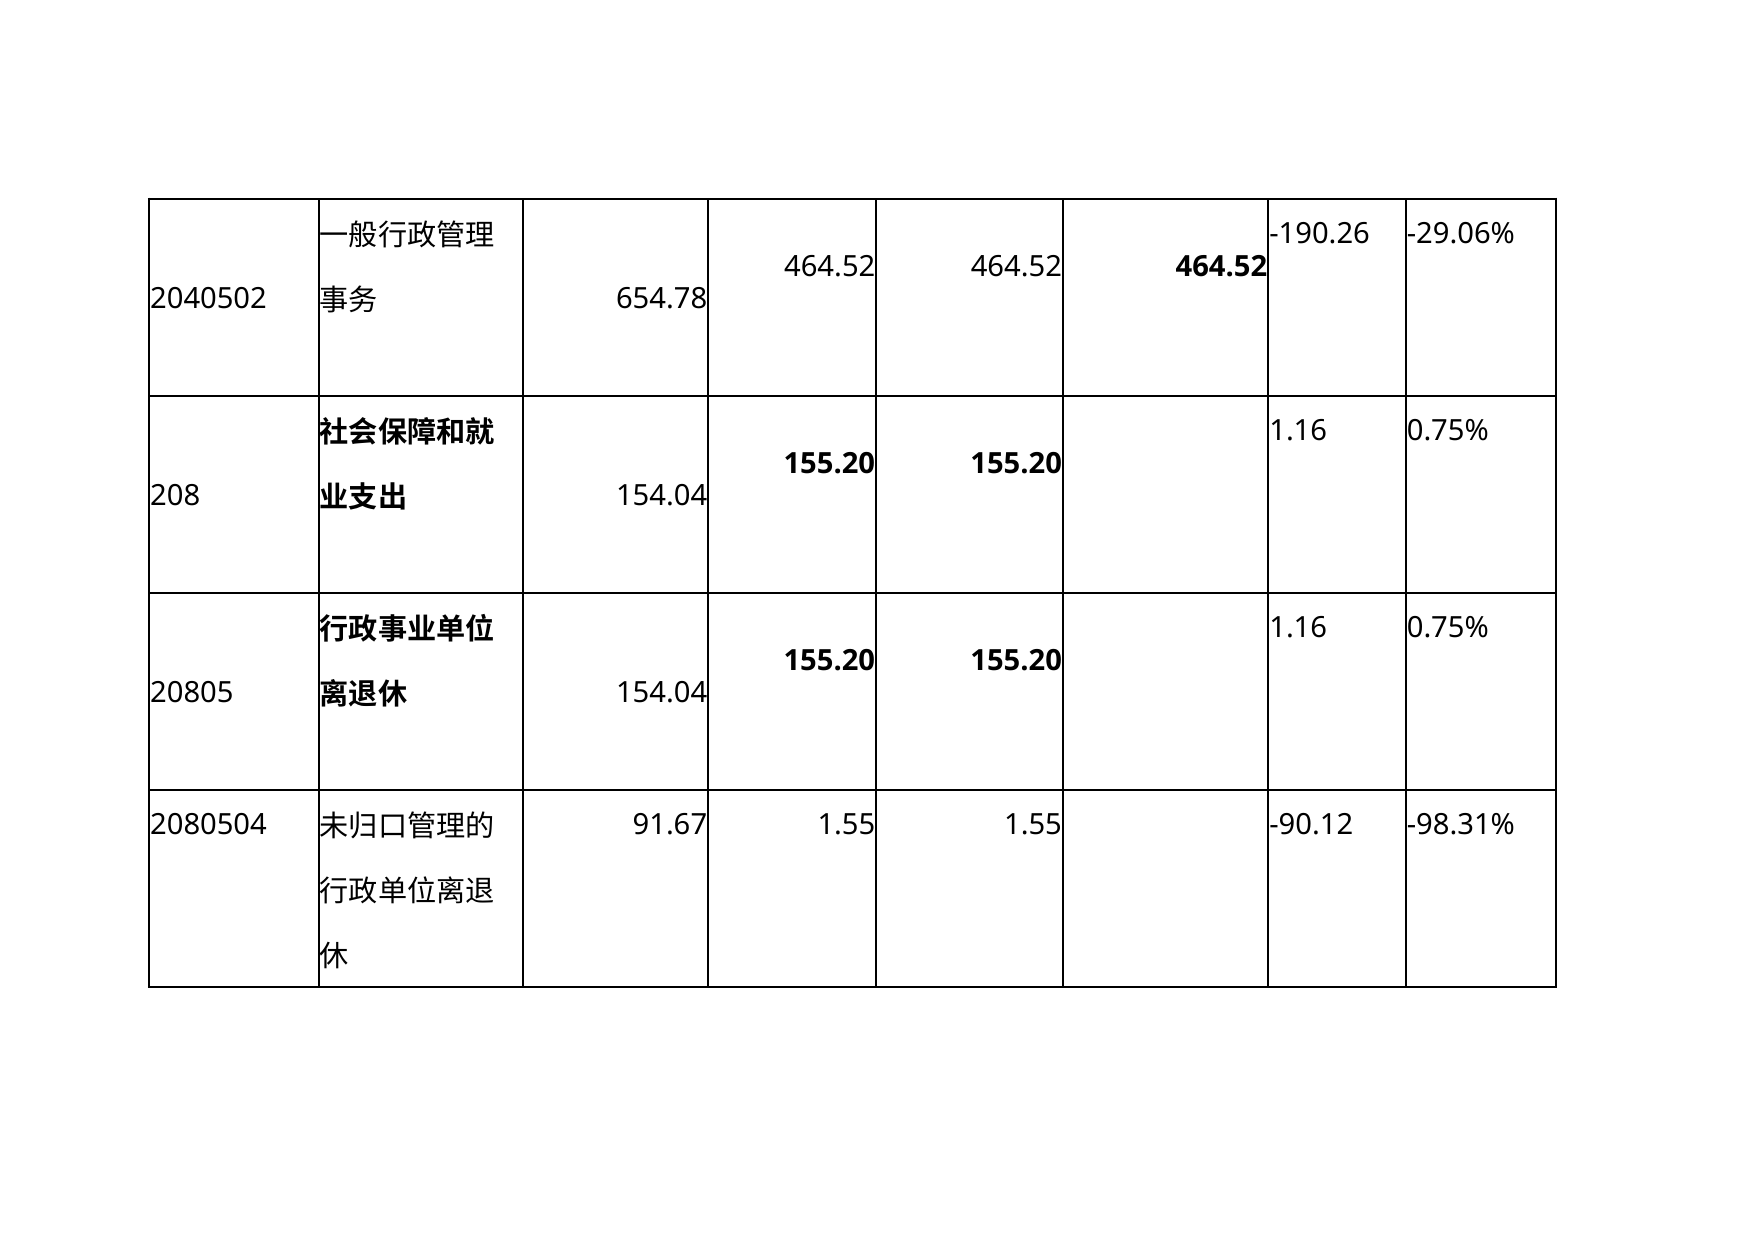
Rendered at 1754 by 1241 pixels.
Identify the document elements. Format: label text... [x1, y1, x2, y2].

table_cell 2040502 [150, 200, 318, 395]
table_cell 155.20 [877, 397, 1062, 592]
table_cell 464.52 [709, 200, 875, 395]
table_cell -190.26 [1269, 200, 1405, 395]
table_cell 未归口管理的行政单位离退休 [320, 791, 522, 986]
table_cell 654.78 [524, 200, 707, 395]
table_cell [1064, 397, 1267, 592]
table_cell 0.75% [1407, 397, 1555, 592]
table_cell 208 [150, 397, 318, 592]
table_cell 1.16 [1269, 594, 1405, 789]
table_cell -90.12 [1269, 791, 1405, 986]
table_cell 一般行政管理事务 [320, 200, 522, 395]
table_cell 154.04 [524, 594, 707, 789]
table_cell 行政事业单位离退休 [320, 594, 522, 789]
table_cell -98.31% [1407, 791, 1555, 986]
table_cell 0.75% [1407, 594, 1555, 789]
table_cell 154.04 [524, 397, 707, 592]
table_cell [1064, 791, 1267, 986]
table_cell 155.20 [877, 594, 1062, 789]
table_cell [1064, 594, 1267, 789]
table_cell 2080504 [150, 791, 318, 986]
table_cell 464.52 [1064, 200, 1267, 395]
table_cell 155.20 [709, 397, 875, 592]
table_cell 1.55 [709, 791, 875, 986]
table_cell 155.20 [709, 594, 875, 789]
table_cell 社会保障和就业支出 [320, 397, 522, 592]
table_cell 20805 [150, 594, 318, 789]
table_cell 464.52 [877, 200, 1062, 395]
table_cell 1.55 [877, 791, 1062, 986]
table_cell -29.06% [1407, 200, 1555, 395]
table_cell 91.67 [524, 791, 707, 986]
table_cell 1.16 [1269, 397, 1405, 592]
